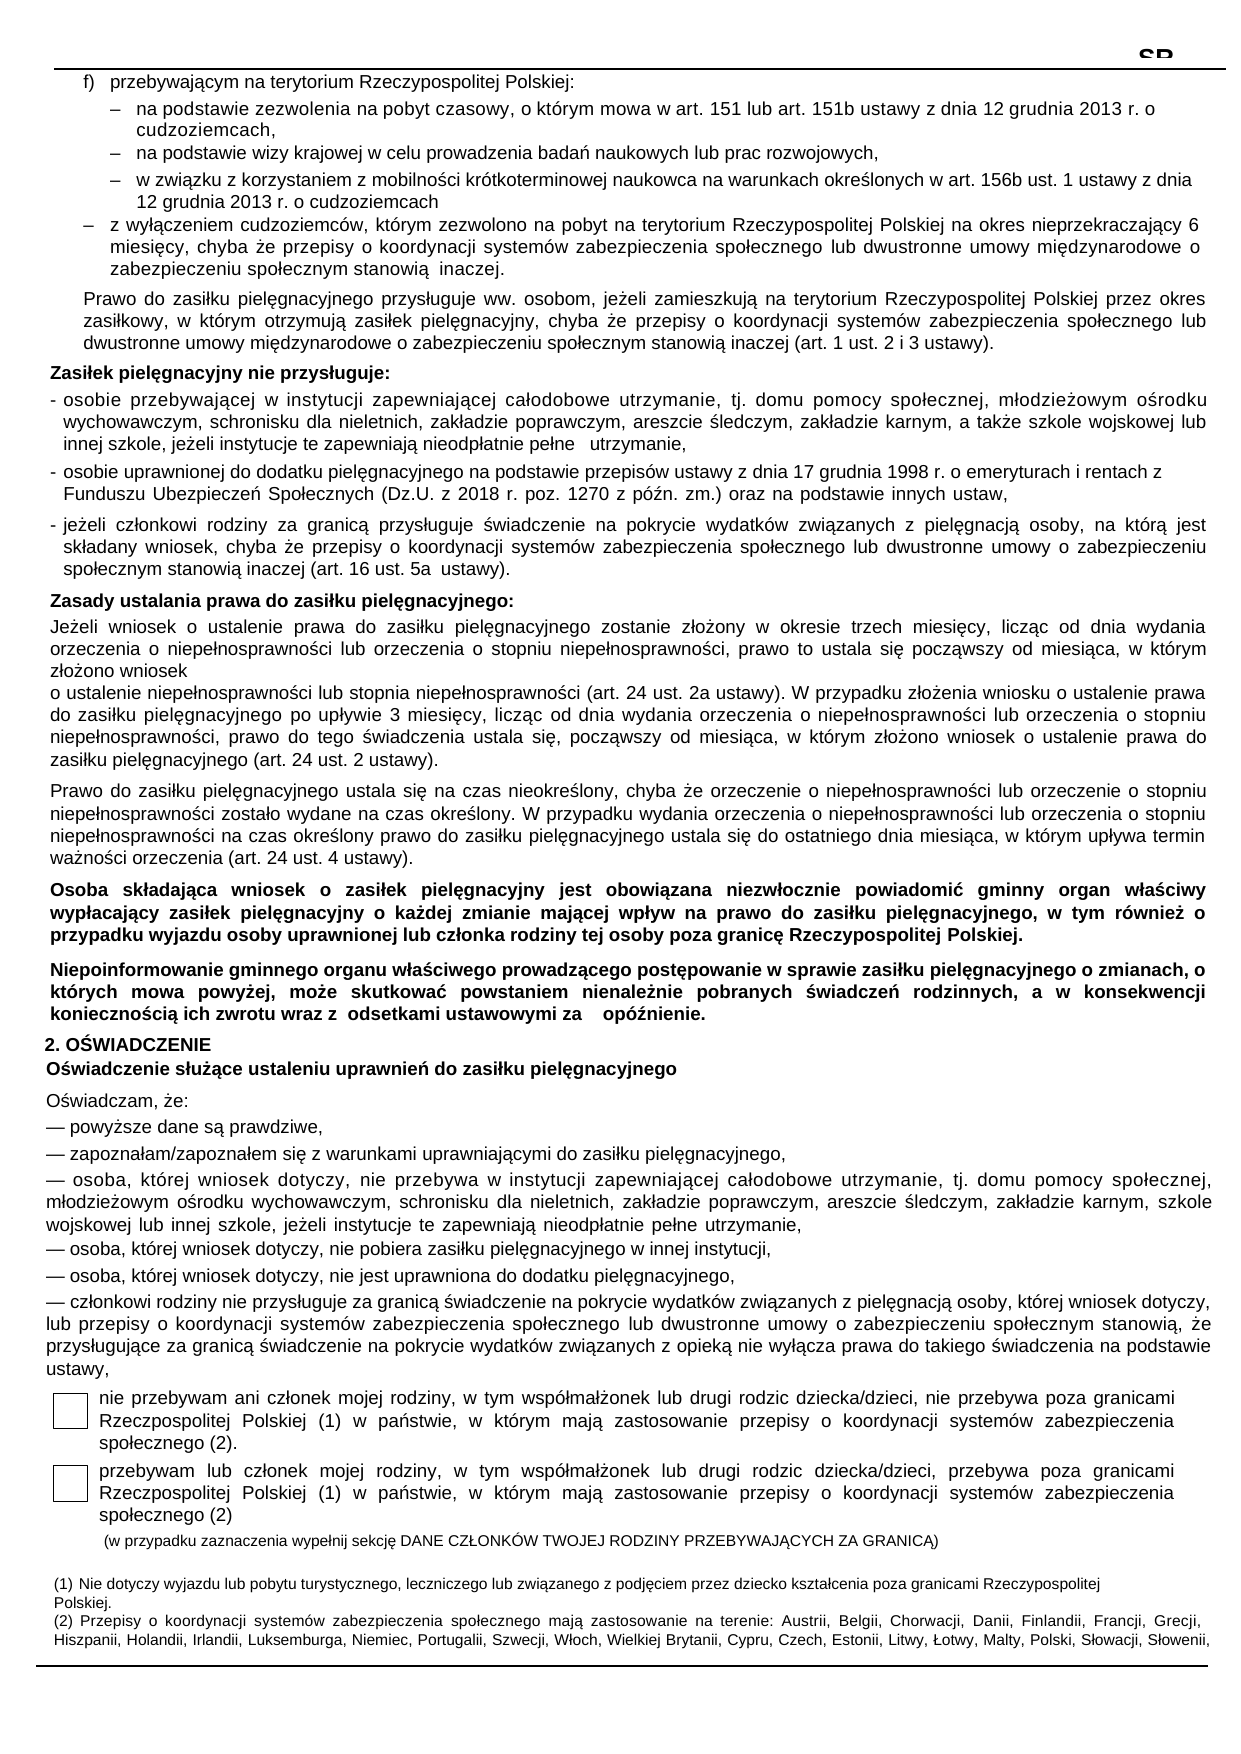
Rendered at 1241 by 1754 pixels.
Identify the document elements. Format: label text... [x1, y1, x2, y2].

subtitle Osoba składająca wniosek o zasiłek pielęgnacyjny jest obowiązana niezwłocznie powiadomić gminny organ właściwy wypłacający zasiłek pielęgnacyjny o każdej zmianie mającej wpływ na prawo do zasiłku pielęgnacyjnego, w tym również o przypadku wyjazdu osoby uprawnionej lub członka rodziny tej osoby poza granicę Rzeczypospolitej Polskiej. [50, 879, 1207, 945]
list na podstawie wizy krajowej w celu prowadzenia badań naukowych lub prac rozwojowych, [110, 142, 1223, 164]
text Oświadczenie służące ustaleniu uprawnień do zasiłku pielęgnacyjnego [46, 1058, 1223, 1079]
list Przepisy o koordynacji systemów zabezpieczenia społecznego mają zastosowanie na terenie: Austrii, Belgii, Chorwacji, Danii, Finlandii, Francji, Grecji, [54, 1613, 1223, 1630]
list w związku z korzystaniem z mobilności krótkoterminowej naukowca na warunkach określonych w art. 156b ust. 1 ustawy z dnia 12 grudnia 2013 r. o cudzoziemcach [110, 169, 1200, 212]
list z wyłączeniem cudzoziemców, którym zezwolono na pobyt na terytorium Rzeczypospolitej Polskiej na okres nieprzekraczający 6 miesięcy, chyba że przepisy o koordynacji systemów zabezpieczenia społecznego lub dwustronne umowy międzynarodowe o zabezpieczeniu społecznym stanowią inaczej. [83, 213, 1200, 279]
list zapoznałam/zapoznałem się z warunkami uprawniającymi do zasiłku pielęgnacyjnego, [46, 1143, 1223, 1164]
text (w przypadku zaznaczenia wypełnij sekcję DANE CZŁONKÓW TWOJEJ RODZINY PRZEBYWAJĄCYCH ZA GRANICĄ) [103, 1531, 1223, 1549]
list osoba, której wniosek dotyczy, nie pobiera zasiłku pielęgnacyjnego w innej instytucji, [46, 1238, 1223, 1260]
text Prawo do zasiłku pielęgnacyjnego przysługuje ww. osobom, jeżeli zamieszkują na terytorium Rzeczypospolitej Polskiej przez okres zasiłkowy, w którym otrzymują zasiłek pielęgnacyjny, chyba że przepisy o koordynacji systemów zabezpieczenia społecznego lub dwustronne umowy międzynarodowe o zabezpieczeniu społecznym stanowią inaczej (art. 1 ust. 2 i 3 ustawy). [83, 288, 1207, 354]
list osobie przebywającej w instytucji zapewniającej całodobowe utrzymanie, tj. domu pomocy społecznej, młodzieżowym ośrodku wychowawczym, schronisku dla nieletnich, zakładzie poprawczym, areszcie śledczym, zakładzie karnym, a także szkole wojskowej lub innej szkole, jeżeli instytucje te zapewniają nieodpłatnie pełne utrzymanie, [50, 389, 1207, 455]
text Oświadczam, że: [46, 1090, 1223, 1111]
list osobie uprawnionej do dodatku pielęgnacyjnego na podstawie przepisów ustawy z dnia 17 grudnia 1998 r. o emeryturach i rentach z Funduszu Ubezpieczeń Społecznych (Dz.U. z 2018 r. poz. 1270 z późn. zm.) oraz na podstawie innych ustaw, [50, 461, 1207, 504]
list na podstawie zezwolenia na pobyt czasowy, o którym mowa w art. 151 lub art. 151b ustawy z dnia 12 grudnia 2013 r. o cudzoziemcach, [110, 97, 1200, 141]
text Niepoinformowanie gminnego organu właściwego prowadzącego postępowanie w sprawie zasiłku pielęgnacyjnego o zmianach, o których mowa powyżej, może skutkować powstaniem nienależnie pobranych świadczeń rodzinnych, a w konsekwencji koniecznością ich zwrotu wraz z odsetkami ustawowymi za opóźnienie. [50, 958, 1207, 1024]
text Prawo do zasiłku pielęgnacyjnego ustala się na czas nieokreślony, chyba że orzeczenie o niepełnosprawności lub orzeczenie o stopniu niepełnosprawności zostało wydane na czas określony. W przypadku wydania orzeczenia o niepełnosprawności lub orzeczenia o stopniu niepełnosprawności na czas określony prawo do zasiłku pielęgnacyjnego ustala się do ostatniego dnia miesiąca, w którym upływa termin ważności orzeczenia (art. 24 ust. 4 ustawy). [50, 780, 1207, 868]
list OŚWIADCZENIE [44, 1034, 1223, 1056]
list osoba, której wniosek dotyczy, nie przebywa w instytucji zapewniającej całodobowe utrzymanie, tj. domu pomocy społecznej, młodzieżowym ośrodku wychowawczym, schronisku dla nieletnich, zakładzie poprawczym, areszcie śledczym, zakładzie karnym, szkole wojskowej lub innej szkole, jeżeli instytucje te zapewniają nieodpłatnie pełne utrzymanie, [46, 1169, 1212, 1235]
list powyższe dane są prawdziwe, [46, 1116, 1223, 1138]
text o ustalenie niepełnosprawności lub stopnia niepełnosprawności (art. 24 ust. 2a ustawy). W przypadku złożenia wniosku o ustalenie prawa do zasiłku pielęgnacyjnego po upływie 3 miesięcy, licząc od dnia wydania orzeczenia o niepełnosprawności lub orzeczenia o stopniu niepełnosprawności, prawo do tego świadczenia ustala się, począwszy od miesiąca, w którym złożono wniosek o ustalenie prawa do zasiłku pielęgnacyjnego (art. 24 ust. 2 ustawy). [50, 682, 1207, 770]
subtitle Zasady ustalania prawa do zasiłku pielęgnacyjnego: [50, 589, 1223, 611]
list osoba, której wniosek dotyczy, nie jest uprawniona do dodatku pielęgnacyjnego, [46, 1265, 1223, 1286]
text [54, 1631, 1212, 1649]
text przebywam lub członek mojej rodziny, w tym współmałżonek lub drugi rodzic dziecka/dzieci, przebywa poza granicami Rzeczpospolitej Polskiej (1) w państwie, w którym mają zastosowanie przepisy o koordynacji systemów zabezpieczenia społecznego (2) [99, 1460, 1175, 1526]
text Jeżeli wniosek o ustalenie prawa do zasiłku pielęgnacyjnego zostanie złożony w okresie trzech miesięcy, licząc od dnia wydania orzeczenia o niepełnosprawności lub orzeczenia o stopniu niepełnosprawności, prawo to ustala się począwszy od miesiąca, w którym złożono wniosek [50, 615, 1207, 681]
list Nie dotyczy wyjazdu lub pobytu turystycznego, leczniczego lub związanego z podjęciem przez dziecko kształcenia poza granicami Rzeczypospolitej Polskiej. [54, 1575, 1157, 1612]
list przebywającym na terytorium Rzeczypospolitej Polskiej: [83, 71, 1223, 92]
list jeżeli członkowi rodziny za granicą przysługuje świadczenie na pokrycie wydatków związanych z pielęgnacją osoby, na którą jest składany wniosek, chyba że przepisy o koordynacji systemów zabezpieczenia społecznego lub dwustronne umowy o zabezpieczeniu społecznym stanowią inaczej (art. 16 ust. 5a ustawy). [50, 513, 1207, 579]
text nie przebywam ani członek mojej rodziny, w tym współmałżonek lub drugi rodzic dziecka/dzieci, nie przebywa poza granicami Rzeczpospolitej Polskiej (1) w państwie, w którym mają zastosowanie przepisy o koordynacji systemów zabezpieczenia społecznego (2). [99, 1387, 1175, 1453]
subtitle Zasiłek pielęgnacyjny nie przysługuje: [50, 362, 1223, 383]
list członkowi rodziny nie przysługuje za granicą świadczenie na pokrycie wydatków związanych z pielęgnacją osoby, której wniosek dotyczy, lub przepisy o koordynacji systemów zabezpieczenia społecznego lub dwustronne umowy o zabezpieczeniu społecznym stanowią, że przysługujące za granicą świadczenie na pokrycie wydatków związanych z opieką nie wyłącza prawa do takiego świadczenia na podstawie ustawy, [46, 1291, 1211, 1379]
